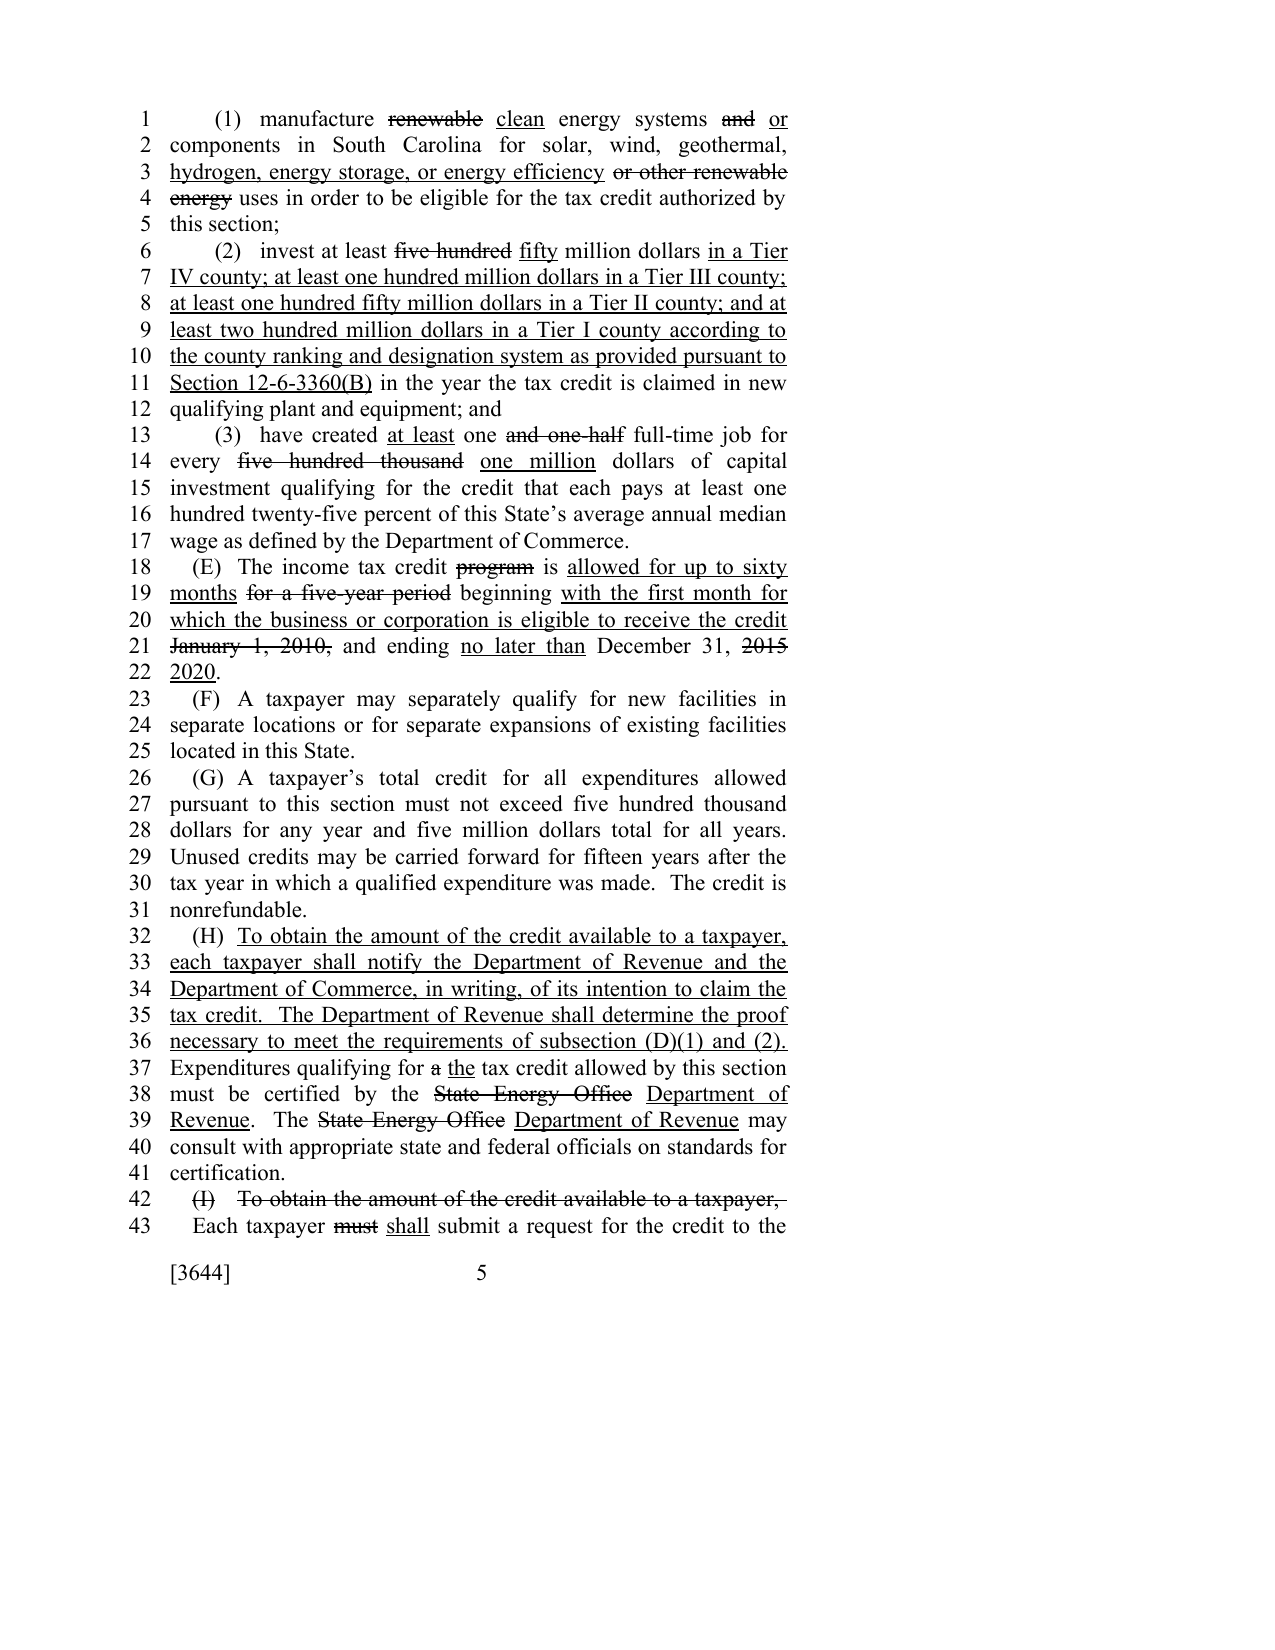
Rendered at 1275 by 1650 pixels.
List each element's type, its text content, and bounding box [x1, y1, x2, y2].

text (G) A taxpayer’s total credit for all expenditures allowed pursuant to this section must not exceed five hundred thousand dollars for any year and five million dollars total for all years. Unused credits may be carried forward for fifteen years after the tax year in which a qualified expenditure was made. The credit is nonrefundable. [169, 764, 787, 922]
text (2) invest at least five hundred fifty million dollars in a Tier IV county; at least one hundred million dollars in a Tier III county; at least one hundred fifty million dollars in a Tier II county; and at least two hundred million dollars in a Tier I county according to the county ranking and designation system as provided pursuant to Section 12-6-3360(B) in the year the tax credit is claimed in new qualifying plant and equipment; and [169, 237, 787, 286]
text (1) manufacture renewable clean energy systems and or components in South Carolina for solar, wind, geothermal, hydrogen, energy storage, or energy efficiency or other renewable energy uses in order to be eligible for the tax credit authorized by this section; [169, 105, 787, 237]
text (F) A taxpayer may separately qualify for new facilities in separate locations or for separate expansions of existing facilities located in this State. [169, 685, 787, 764]
text (E) The income tax credit program is allowed for up to sixty months for a five-year period beginning with the first month for which the business or corporation is eligible to receive the credit January 1, 2010, and ending no later than December 31, 2015 2020. [169, 630, 787, 685]
text (3) have created at least one and one-half full-time job for every five hundred thousand one million dollars of capital investment qualifying for the credit that each pays at least one hundred twenty-five percent of this State’s average annual median wage as defined by the Department of Commerce. [169, 421, 787, 553]
text (H) To obtain the amount of the credit available to a taxpayer, each taxpayer shall notify the Department of Revenue and the Department of Commerce, in writing, of its intention to claim the tax credit. The Department of Revenue shall determine the proof necessary to meet the requirements of subsection (D)(1) and (2). Expenditures qualifying for a the tax credit allowed by this section must be certified by the State Energy Office Department of Revenue. The State Energy Office Department of Revenue may consult with appropriate state and federal officials on standards for certification. [169, 1051, 787, 1186]
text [169, 1186, 787, 1238]
text (2) invest at least five hundred fifty million dollars in a Tier IV county; at least one hundred million dollars in a Tier III county; at least one hundred fifty million dollars in a Tier II county; and at least two hundred million dollars in a Tier I county according to the county ranking and designation system as provided pursuant to Section 12-6-3360(B) in the year the tax credit is claimed in new qualifying plant and equipment; and [169, 366, 787, 421]
text (E) The income tax credit program is allowed for up to sixty months for a five-year period beginning with the first month for which the business or corporation is eligible to receive the credit January 1, 2010, and ending no later than December 31, 2015 2020. [169, 553, 787, 629]
